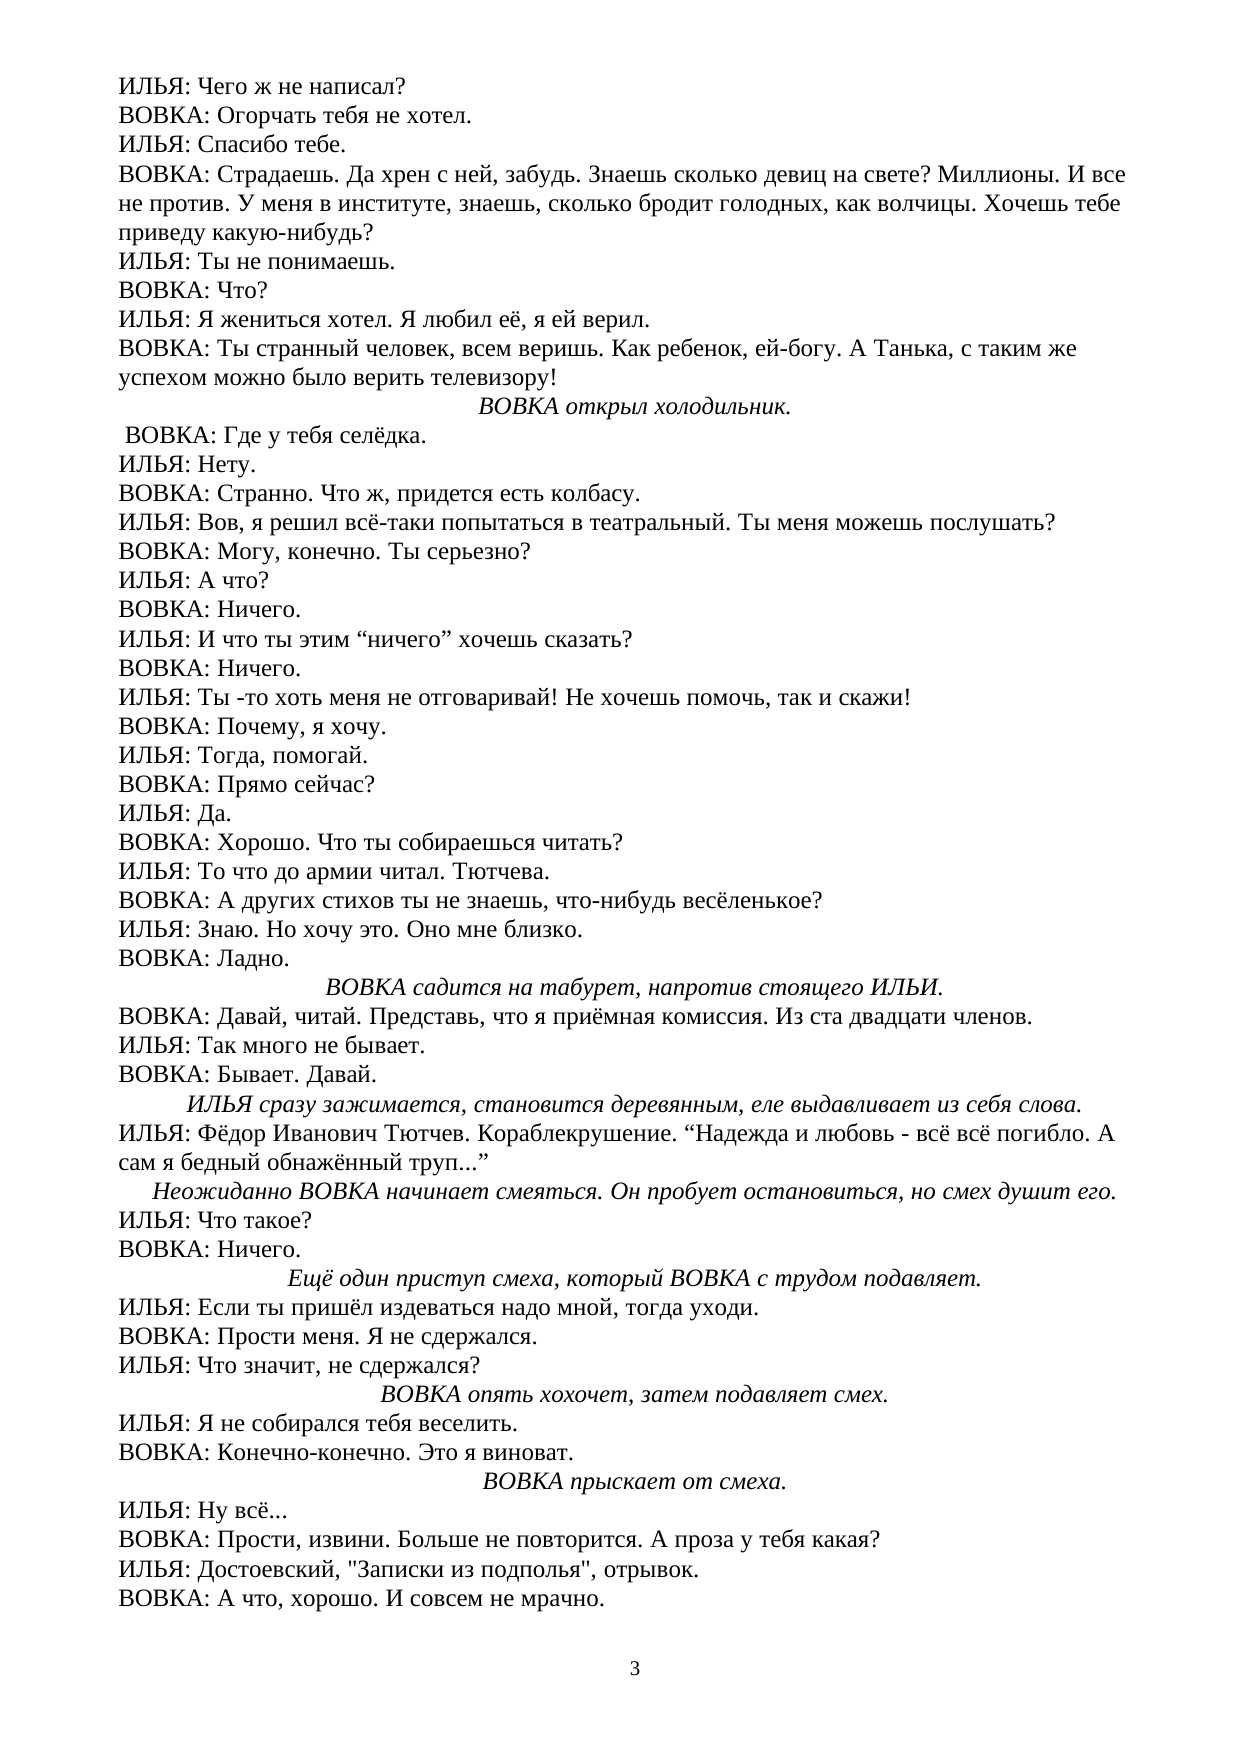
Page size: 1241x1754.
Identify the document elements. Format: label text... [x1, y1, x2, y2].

text ВОВКА: Давай, читай. Представь, что я приёмная комиссия. Из ста двадцати членов. [118, 1001, 1152, 1030]
text ВОВКА: Хорошо. Что ты собираешься читать? [118, 827, 1152, 856]
text ВОВКА: Что? [118, 275, 1152, 304]
text ИЛЬЯ: Да. [118, 798, 1152, 827]
text ИЛЬЯ: Спасибо тебе. [118, 129, 1152, 158]
text ИЛЬЯ: То что до армии читал. Тютчева. [118, 856, 1152, 885]
text ВОВКА садится на табурет, напротив стоящего ИЛЬИ. [118, 972, 1152, 1001]
text Ещё один приступ смеха, который ВОВКА с трудом подавляет. [118, 1263, 1152, 1292]
text ИЛЬЯ: Что такое? [118, 1205, 1152, 1234]
text ИЛЬЯ: Если ты пришёл издеваться надо мной, тогда уходи. [118, 1292, 1152, 1321]
text ИЛЬЯ: Тогда, помогай. [118, 740, 1152, 769]
text ВОВКА открыл холодильник. [118, 391, 1152, 420]
text ИЛЬЯ сразу зажимается, становится деревянным, еле выдавливает из себя слова. [118, 1088, 1152, 1117]
text ВОВКА: Прости, извини. Больше не повторится. А проза у тебя какая? [118, 1524, 1152, 1553]
text ВОВКА: Ладно. [118, 943, 1152, 972]
text ИЛЬЯ: Нету. [118, 449, 1152, 478]
text ВОВКА: Могу, конечно. Ты серьезно? [118, 536, 1152, 565]
text ИЛЬЯ: А что? [118, 565, 1152, 594]
text ВОВКА: Огорчать тебя не хотел. [118, 100, 1152, 129]
text ВОВКА: Конечно-конечно. Это я виноват. [118, 1437, 1152, 1466]
text ВОВКА: Ничего. [118, 594, 1152, 623]
text ИЛЬЯ: Вов, я решил всё-таки попытаться в театральный. Ты меня можешь послушать? [118, 507, 1152, 536]
text ВОВКА: Бывает. Давай. [118, 1059, 1152, 1088]
text ВОВКА прыскает от смеха. [118, 1466, 1152, 1495]
text ВОВКА: Странно. Что ж, придется есть колбасу. [118, 478, 1152, 507]
text ИЛЬЯ: Ты не понимаешь. [118, 246, 1152, 275]
text ИЛЬЯ: Так много не бывает. [118, 1030, 1152, 1059]
text ВОВКА: А других стихов ты не знаешь, что-нибудь весёленькое? [118, 885, 1152, 914]
text ИЛЬЯ: Ты -то хоть меня не отговаривай! Не хочешь помочь, так и скажи! [118, 682, 1152, 711]
text ВОВКА: Почему, я хочу. [118, 711, 1152, 740]
text ИЛЬЯ: Знаю. Но хочу это. Оно мне близко. [118, 914, 1152, 943]
text ИЛЬЯ: Ну всё... [118, 1495, 1152, 1524]
text ИЛЬЯ: Чего ж не написал? [118, 71, 1152, 100]
text ИЛЬЯ: Я не собирался тебя веселить. [118, 1408, 1152, 1437]
text ИЛЬЯ: Я жениться хотел. Я любил её, я ей верил. [118, 304, 1152, 333]
text ВОВКА: Ничего. [118, 652, 1152, 682]
text ИЛЬЯ: Что значит, не сдержался? [118, 1350, 1152, 1379]
text ВОВКА: Прямо сейчас? [118, 769, 1152, 798]
text Неожиданно ВОВКА начинает смеяться. Он пробует остановиться, но смех душит его. [118, 1176, 1152, 1205]
text ВОВКА: Ты странный человек, всем веришь. Как ребенок, ей-богу. А Танька, с таким же успехом можно было верить телевизору! [118, 333, 1152, 391]
text ВОВКА: Прости меня. Я не сдержался. [118, 1321, 1152, 1350]
text ВОВКА: Где у тебя селёдка. [118, 420, 1152, 449]
text ИЛЬЯ: И что ты этим “ничего” хочешь сказать? [118, 623, 1152, 652]
text ИЛЬЯ: Фёдор Иванович Тютчев. Кораблекрушение. “Надежда и любовь - всё всё погибло. А сам я бедный обнажённый труп...” [118, 1117, 1152, 1176]
text ВОВКА: Страдаешь. Да хрен с ней, забудь. Знаешь сколько девиц на свете? Миллионы. И все не против. У меня в институте, знаешь, сколько бродит голодных, как волчицы. Хочешь тебе приведу какую-нибудь? [118, 158, 1152, 246]
text ВОВКА опять хохочет, затем подавляет смех. [118, 1379, 1152, 1408]
text ВОВКА: А что, хорошо. И совсем не мрачно. [118, 1582, 1152, 1612]
text ВОВКА: Ничего. [118, 1234, 1152, 1263]
text ИЛЬЯ: Достоевский, "Записки из подполья", отрывок. [118, 1553, 1152, 1582]
